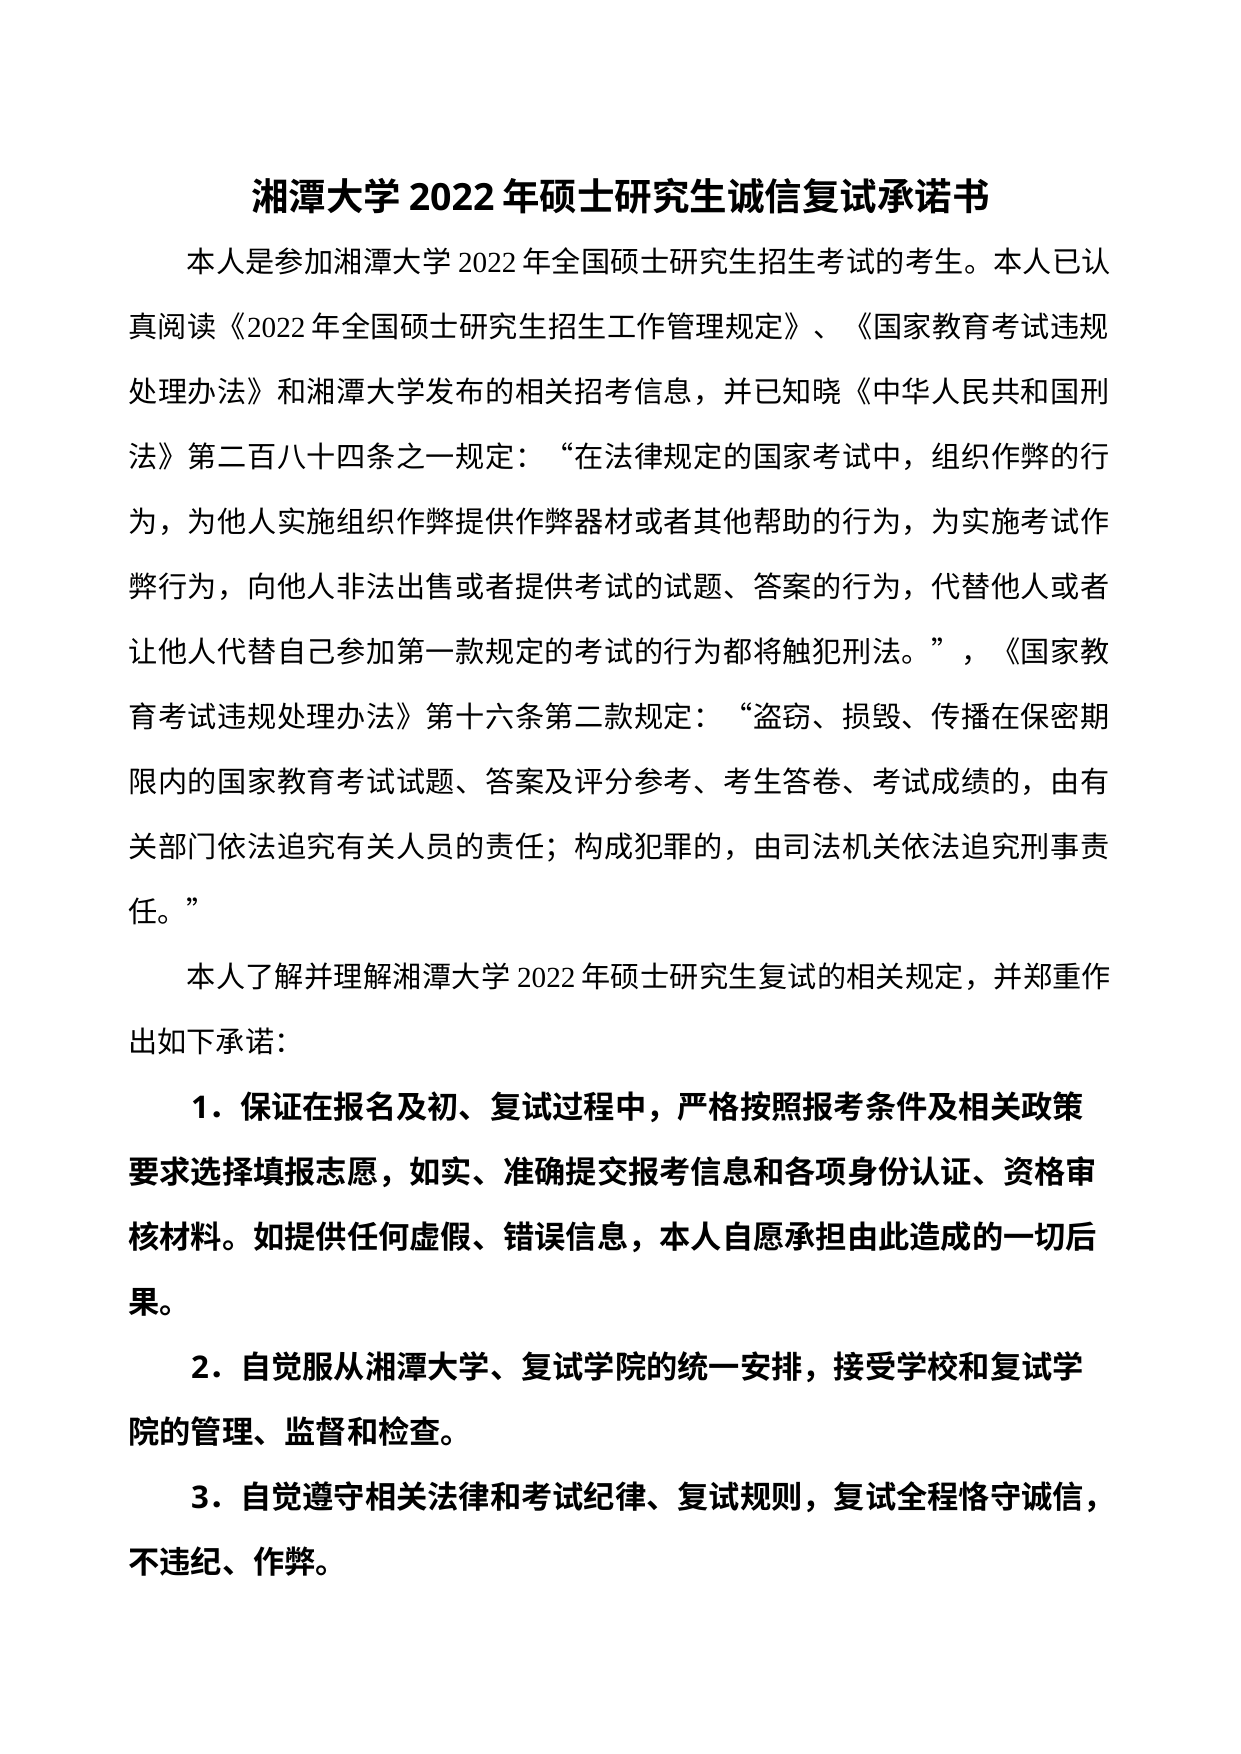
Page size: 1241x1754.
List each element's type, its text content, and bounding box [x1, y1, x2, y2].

text 湘潭大学2022年硕士研究生诚信复试承诺书 [128, 162, 1112, 227]
text 本人了解并理解湘潭大学2022年硕士研究生复试的相关规定，并郑重作出如下承诺： [128, 942, 1112, 1072]
text 2．自觉服从湘潭大学、复试学院的统一安排，接受学校和复试学院的管理、监督和检查。 [128, 1332, 1112, 1462]
text 1．保证在报名及初、复试过程中，严格按照报考条件及相关政策要求选择填报志愿，如实、准确提交报考信息和各项身份认证、资格审核材料。如提供任何虚假、错误信息，本人自愿承担由此造成的一切后果。 [128, 1072, 1112, 1332]
text 3．自觉遵守相关法律和考试纪律、复试规则，复试全程恪守诚信，不违纪、作弊。 [128, 1462, 1112, 1592]
text 本人是参加湘潭大学2022年全国硕士研究生招生考试的考生。本人已认真阅读《2022年全国硕士研究生招生工作管理规定》、《国家教育考试违规处理办法》和湘潭大学发布的相关招考信息，并已知晓《中华人民共和国刑法》第二百八十四条之一规定：“在法律规定的国家考试中，组织作弊的行为，为他人实施组织作弊提供作弊器材或者其他帮助的行为，为实施考试作弊行为，向他人非法出售或者提供考试的试题、答案的行为，代替他人或者让他人代替自己参加第一款规定的考试的行为都将触犯刑法。”，《国家教育考试违规处理办法》第十六条第二款规定：“盗窃、损毁、传播在保密期限内的国家教育考试试题、答案及评分参考、考生答卷、考试成绩的，由有关部门依法追究有关人员的责任；构成犯罪的，由司法机关依法追究刑事责任。” [128, 227, 1112, 942]
